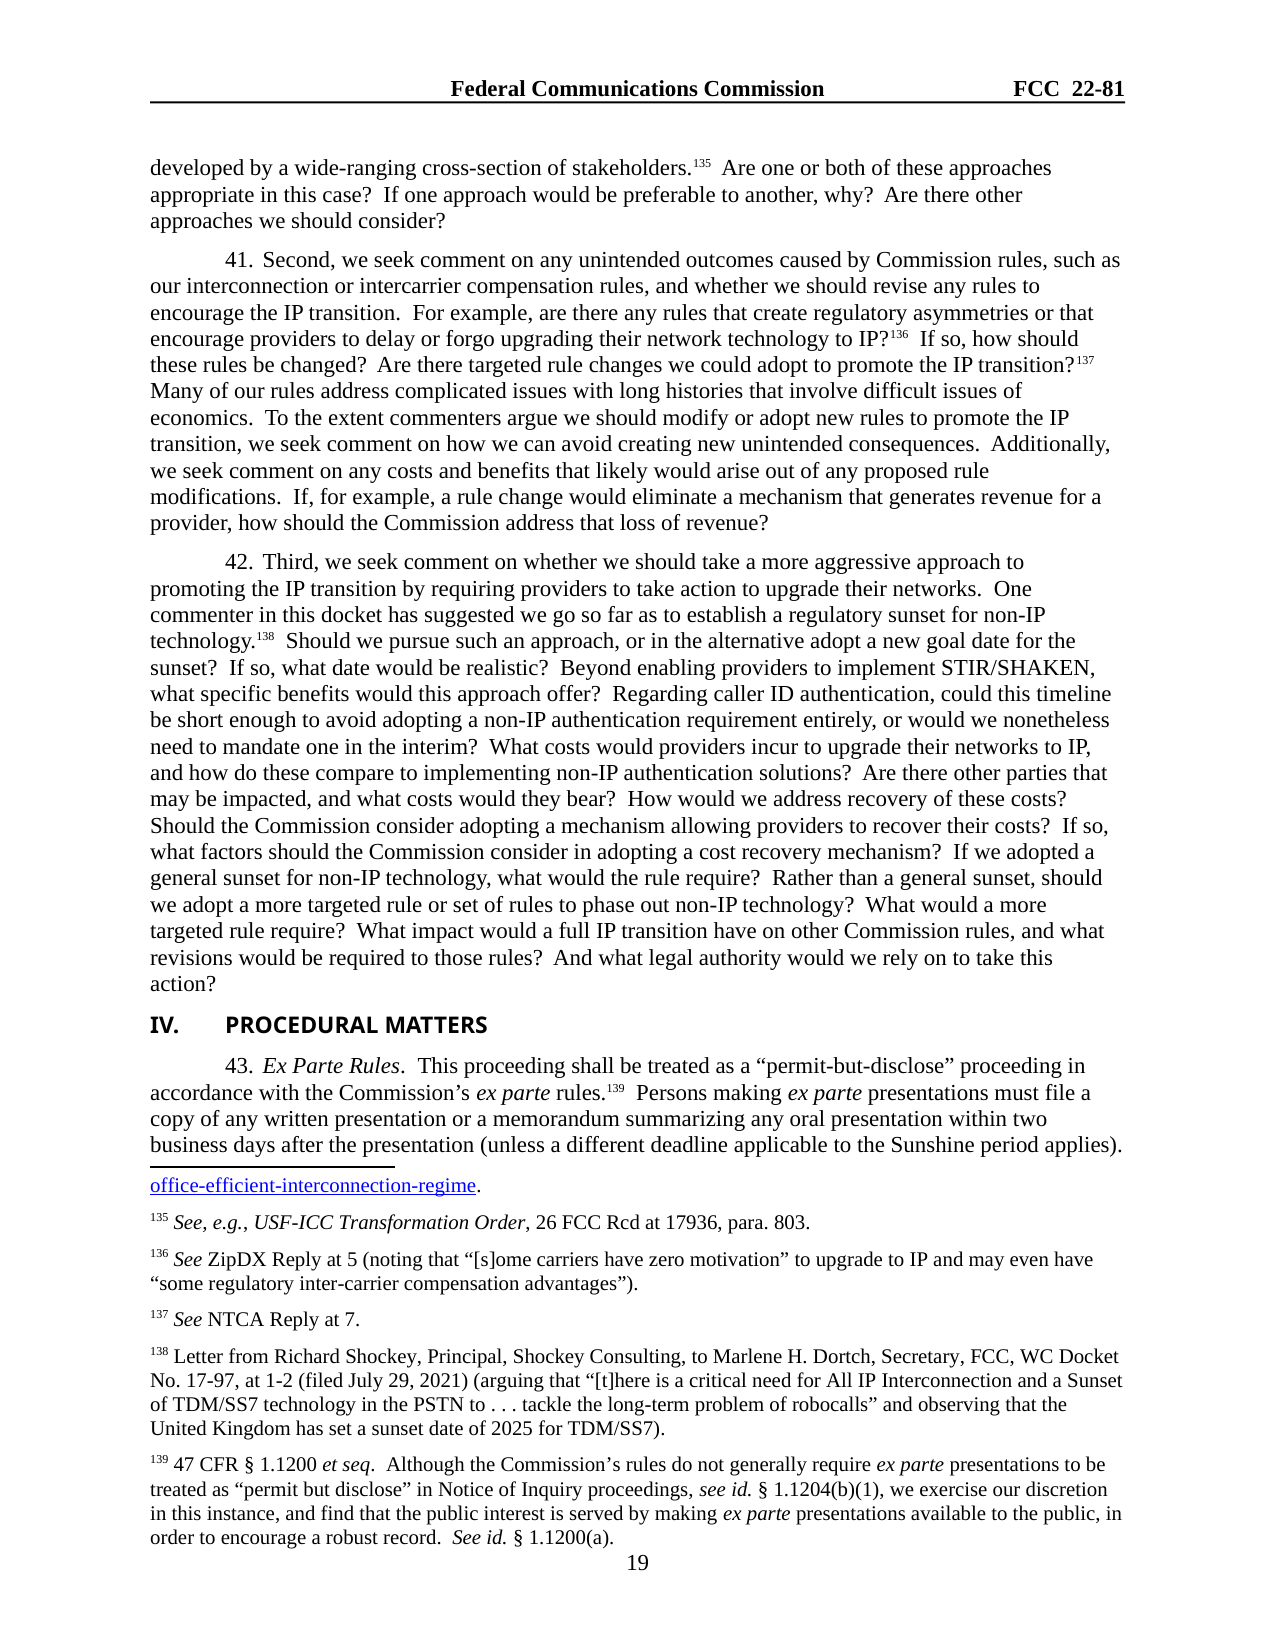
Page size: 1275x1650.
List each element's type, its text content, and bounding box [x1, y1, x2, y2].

text Second, we seek comment on any unintended outcomes caused by Commission rules, such as our interconnection or intercarrier compensation rules, and whether we should revise any rules to encourage the IP transition. For example, are there any rules that create regulatory asymmetries or that encourage providers to delay or forgo upgrading their network technology to IP? If so, how should these rules be changed? Are there targeted rule changes we could adopt to promote the IP transition? Many of our rules address complicated issues with long histories that involve difficult issues of economics. To the extent commenters argue we should modify or adopt new rules to promote the IP transition, we seek comment on how we can avoid creating new unintended consequences. Additionally, we seek comment on any costs and benefits that likely would arise out of any proposed rule modifications. If, for example, a rule change would eliminate a mechanism that generates revenue for a provider, how should the Commission address that loss of revenue? [150, 246, 1125, 536]
subtitle Procedural Matters [150, 1009, 1125, 1040]
list Third, we seek comment on whether we should take a more aggressive approach to promoting the IP transition by requiring providers to take action to upgrade their networks. One commenter in this docket has suggested we go so far as to establish a regulatory sunset for non-IP technology. Should we pursue such an approach, or in the alternative adopt a new goal date for the sunset? If so, what date would be realistic? Beyond enabling providers to implement STIR/SHAKEN, what specific benefits would this approach offer? Regarding caller ID authentication, could this timeline be short enough to avoid adopting a non-IP authentication requirement entirely, or would we nonetheless need to mandate one in the interim? What costs would providers incur to upgrade their networks to IP, and how do these compare to implementing non-IP authentication solutions? Are there other parties that may be impacted, and what costs would they bear? How would we address recovery of these costs? Should the Commission consider adopting a mechanism allowing providers to recover their costs? If so, what factors should the Commission consider in adopting a cost recovery mechanism? If we adopted a general sunset for non-IP technology, what would the rule require? Rather than a general sunset, should we adopt a more targeted rule or set of rules to phase out non-IP technology? What would a more targeted rule require? What impact would a full IP transition have on other Commission rules, and what revisions would be required to those rules? And what legal authority would we rely on to take this action? [150, 548, 1125, 996]
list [150, 1052, 1125, 1158]
